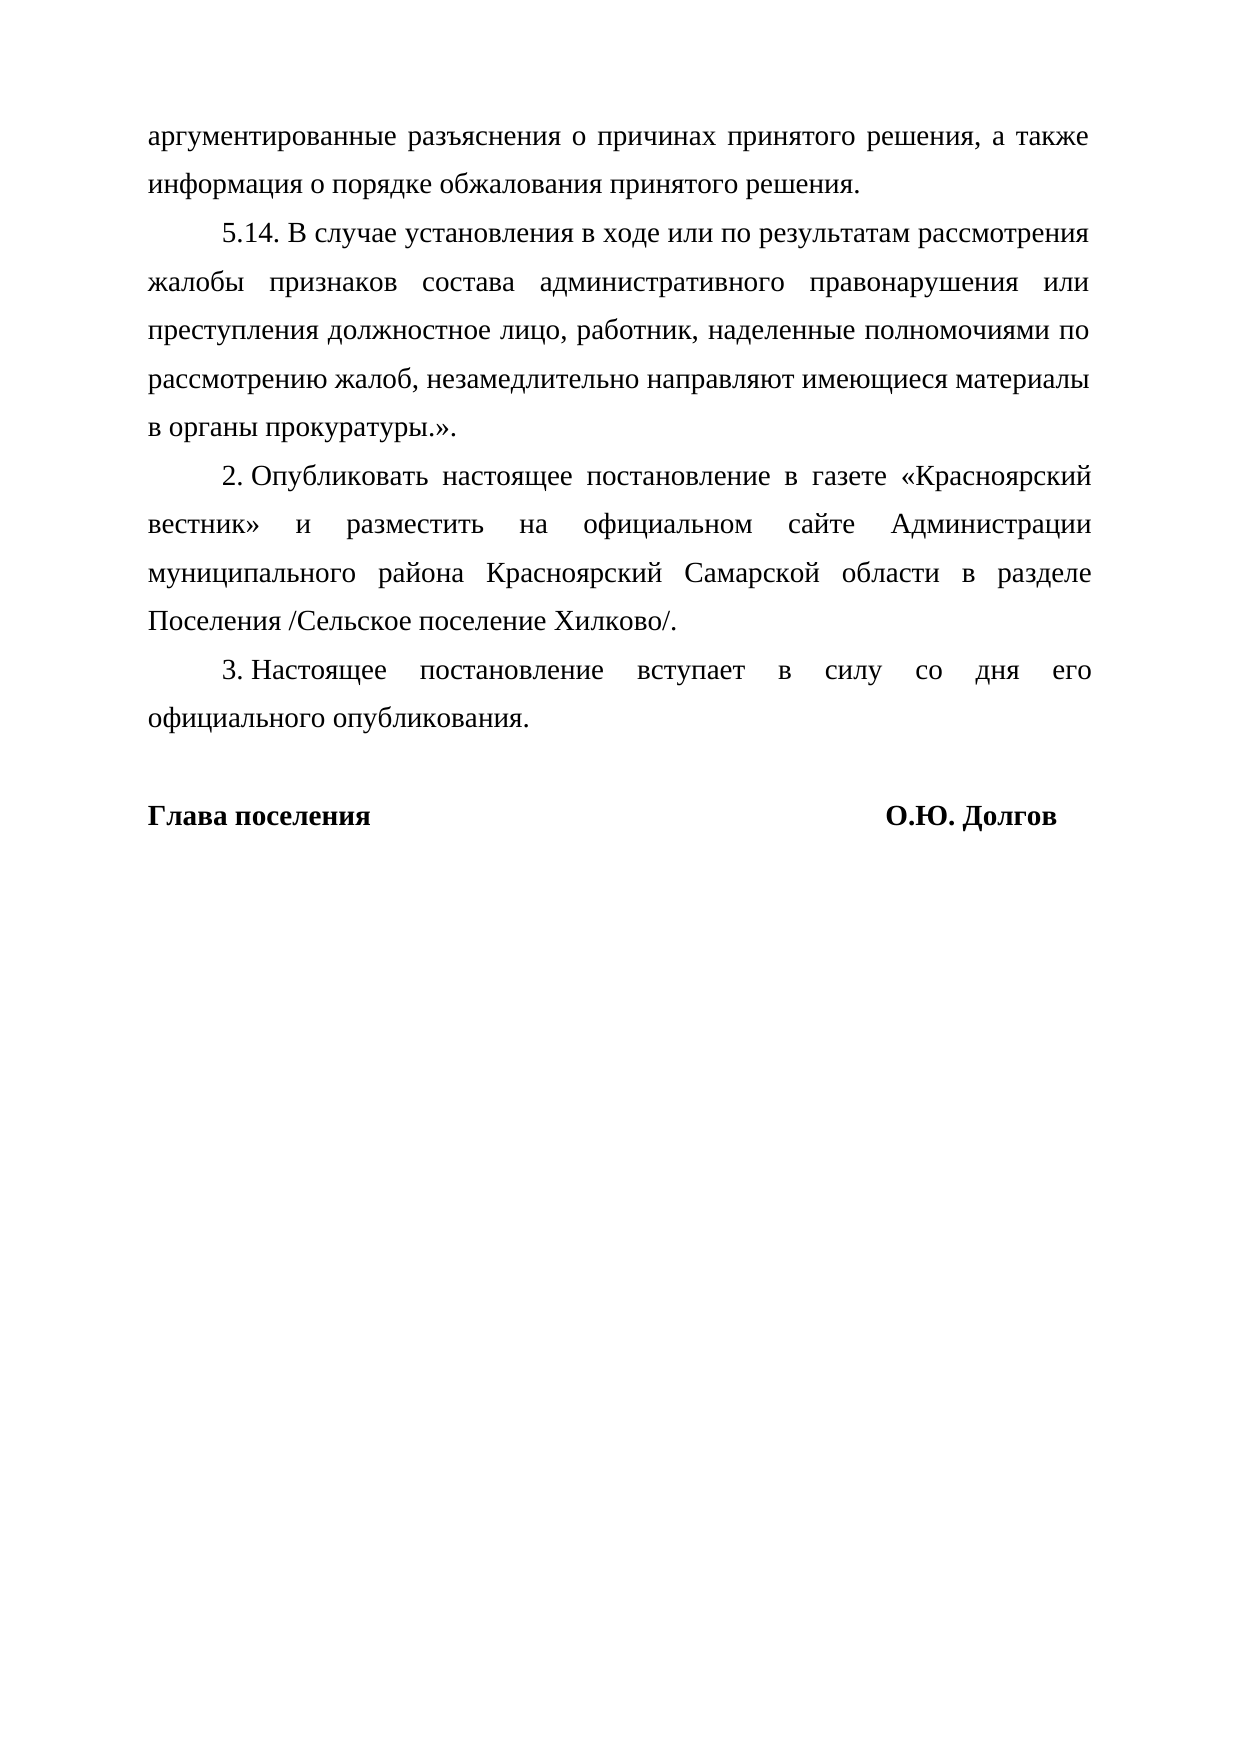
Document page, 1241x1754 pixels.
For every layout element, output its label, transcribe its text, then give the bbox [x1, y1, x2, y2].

text 3. Настоящее постановление вступает в силу со дня его официального опубликования. [148, 652, 1092, 734]
text 2. Опубликовать настоящее постановление в газете «Красноярский вестник» и разместить на официальном сайте Администрации муниципального района Красноярский Самарской области в разделе Поселения /Сельское поселение Хилково/. [148, 458, 1092, 637]
text Глава поселения О.Ю. Долгов [148, 799, 1092, 832]
text 5.14. В случае установления в ходе или по результатам рассмотрения жалобы признаков состава административного правонарушения или преступления должностное лицо, работник, наделенные полномочиями по рассмотрению жалоб, незамедлительно направляют имеющиеся материалы в органы прокуратуры.». [148, 215, 1090, 443]
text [148, 118, 1090, 200]
